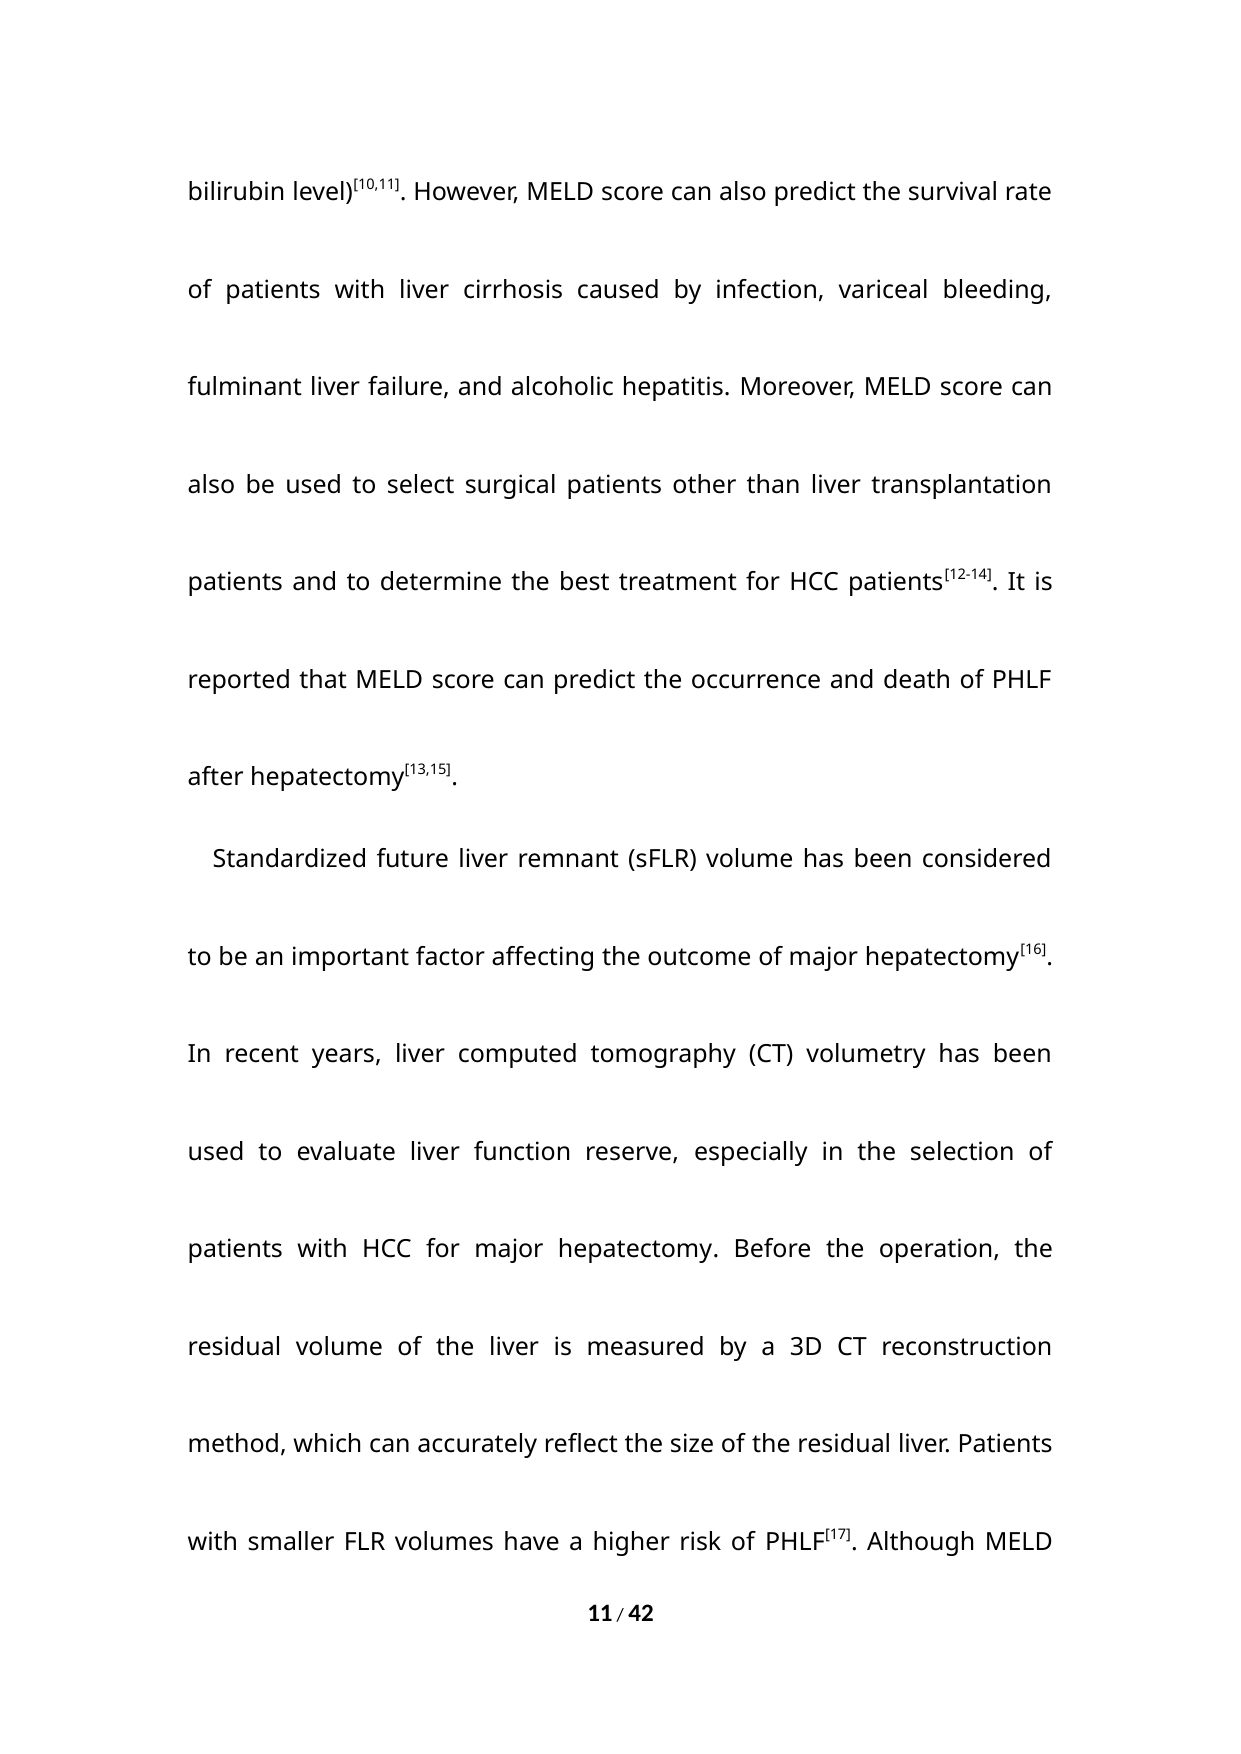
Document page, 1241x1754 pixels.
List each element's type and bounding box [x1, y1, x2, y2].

text [187, 826, 1053, 1573]
text [187, 158, 1053, 808]
